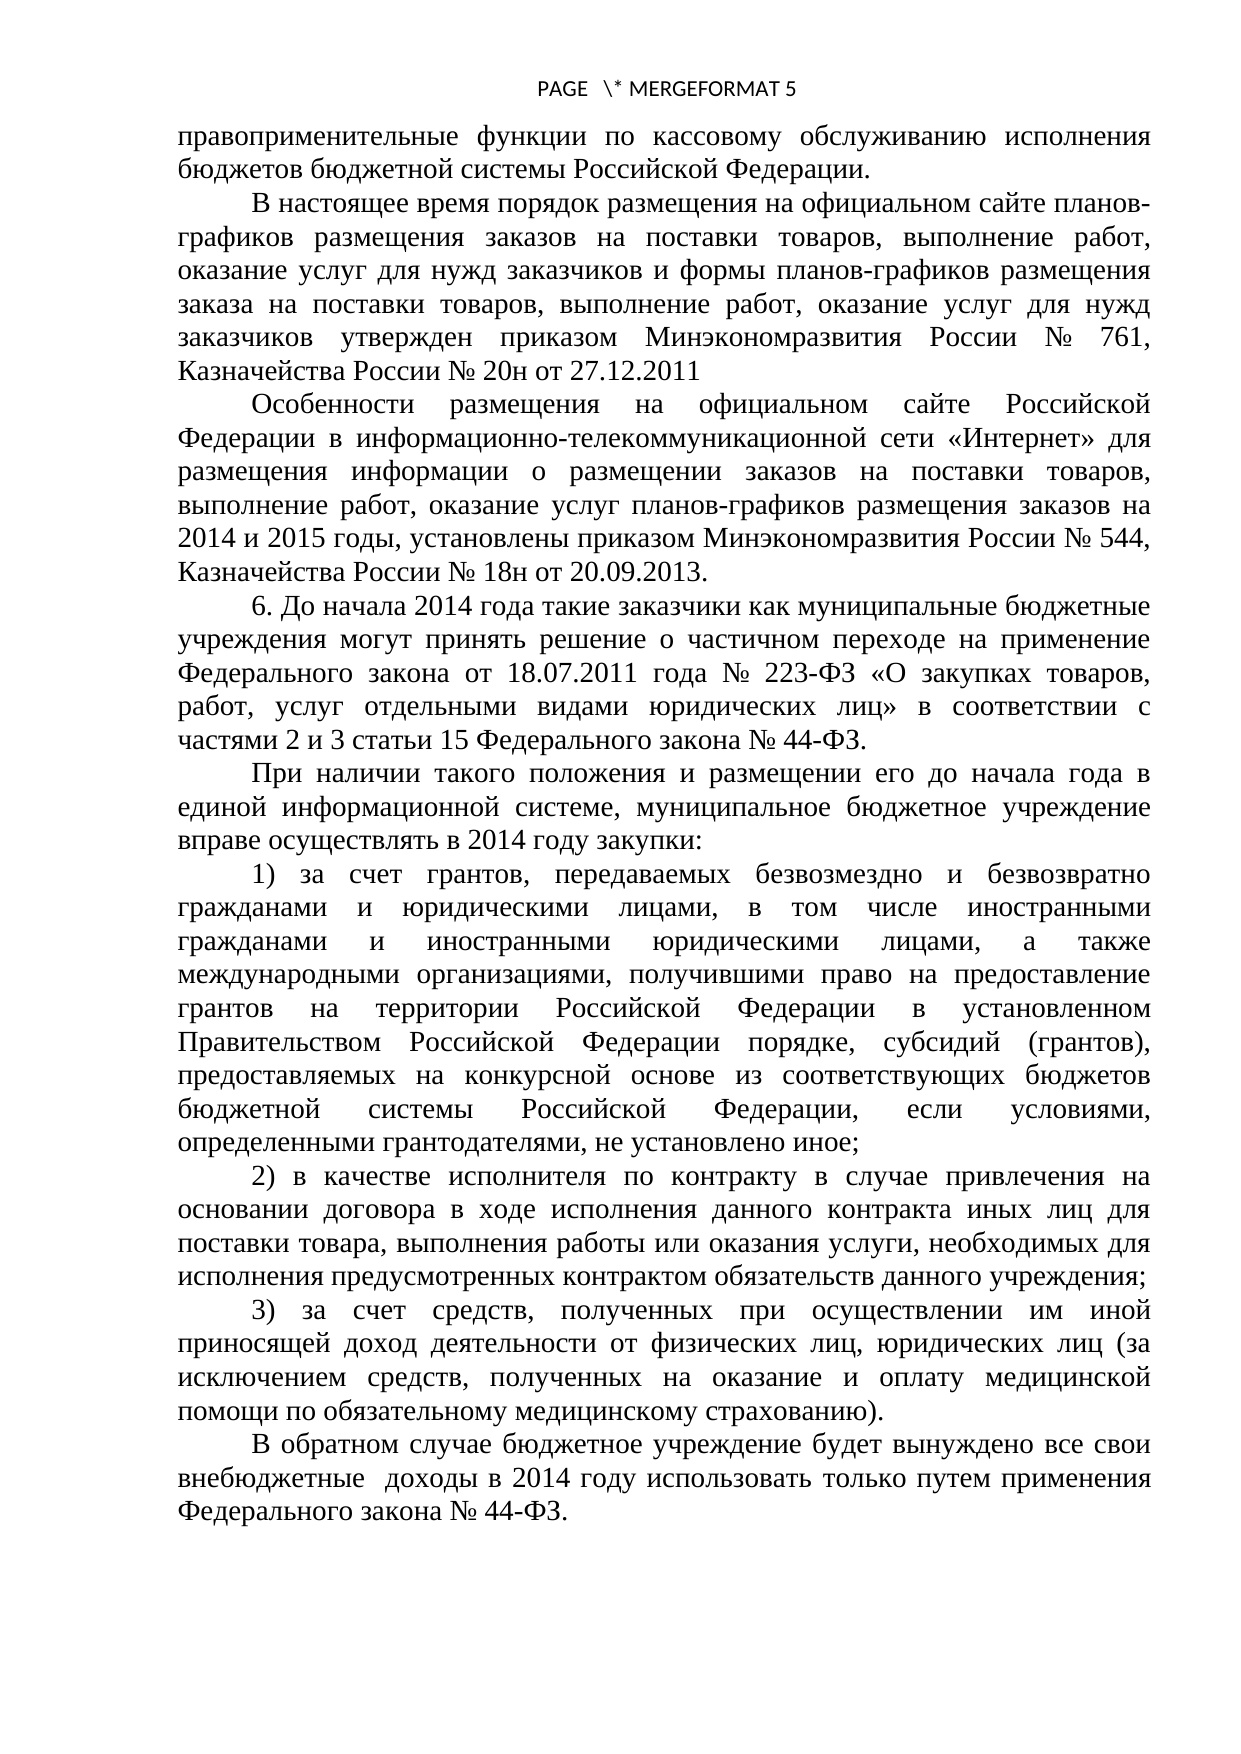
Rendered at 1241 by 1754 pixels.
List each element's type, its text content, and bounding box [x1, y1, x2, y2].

text В настоящее время порядок размещения на официальном сайте планов-графиков размещения заказов на поставки товаров, выполнение работ, оказание услуг для нужд заказчиков и формы планов-графиков размещения заказа на поставки товаров, выполнение работ, оказание услуг для нужд заказчиков утвержден приказом Минэкономразвития России № 761, Казначейства России № 20н от 27.12.2011 [177, 185, 1152, 386]
text 2) в качестве исполнителя по контракту в случае привлечения на основании договора в ходе исполнения данного контракта иных лиц для поставки товара, выполнения работы или оказания услуги, необходимых для исполнения предусмотренных контрактом обязательств данного учреждения; [177, 1158, 1152, 1292]
text 6. До начала 2014 года такие заказчики как муниципальные бюджетные учреждения могут принять решение о частичном переходе на применение Федерального закона от 18.07.2011 года № 223-ФЗ «О закупках товаров, работ, услуг отдельными видами юридических лиц» в соответствии с частями 2 и 3 статьи 15 Федерального закона № 44-ФЗ. [177, 588, 1152, 755]
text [177, 118, 1152, 185]
text Особенности размещения на официальном сайте Российской Федерации в информационно-телекоммуникационной сети «Интернет» для размещения информации о размещении заказов на поставки товаров, выполнение работ, оказание услуг планов-графиков размещения заказов на 2014 и 2015 годы, установлены приказом Минэкономразвития России № 544, Казначейства России № 18н от 20.09.2013. [177, 386, 1152, 588]
text 3) за счет средств, полученных при осуществлении им иной приносящей доход деятельности от физических лиц, юридических лиц (за исключением средств, полученных на оказание и оплату медицинской помощи по обязательному медицинскому страхованию). [177, 1292, 1152, 1426]
text При наличии такого положения и размещении его до начала года в единой информационной системе, муниципальное бюджетное учреждение вправе осуществлять в 2014 году закупки: [177, 755, 1152, 856]
text В обратном случае бюджетное учреждение будет вынуждено все свои внебюджетные доходы в 2014 году использовать только путем применения Федерального закона № 44-ФЗ. [177, 1426, 1152, 1527]
text 1) за счет грантов, передаваемых безвозмездно и безвозвратно гражданами и юридическими лицами, в том числе иностранными гражданами и иностранными юридическими лицами, а также международными организациями, получившими право на предоставление грантов на территории Российской Федерации в установленном Правительством Российской Федерации порядке, субсидий (грантов), предоставляемых на конкурсной основе из соответствующих бюджетов бюджетной системы Российской Федерации, если условиями, определенными грантодателями, не установлено иное; [177, 856, 1152, 1158]
